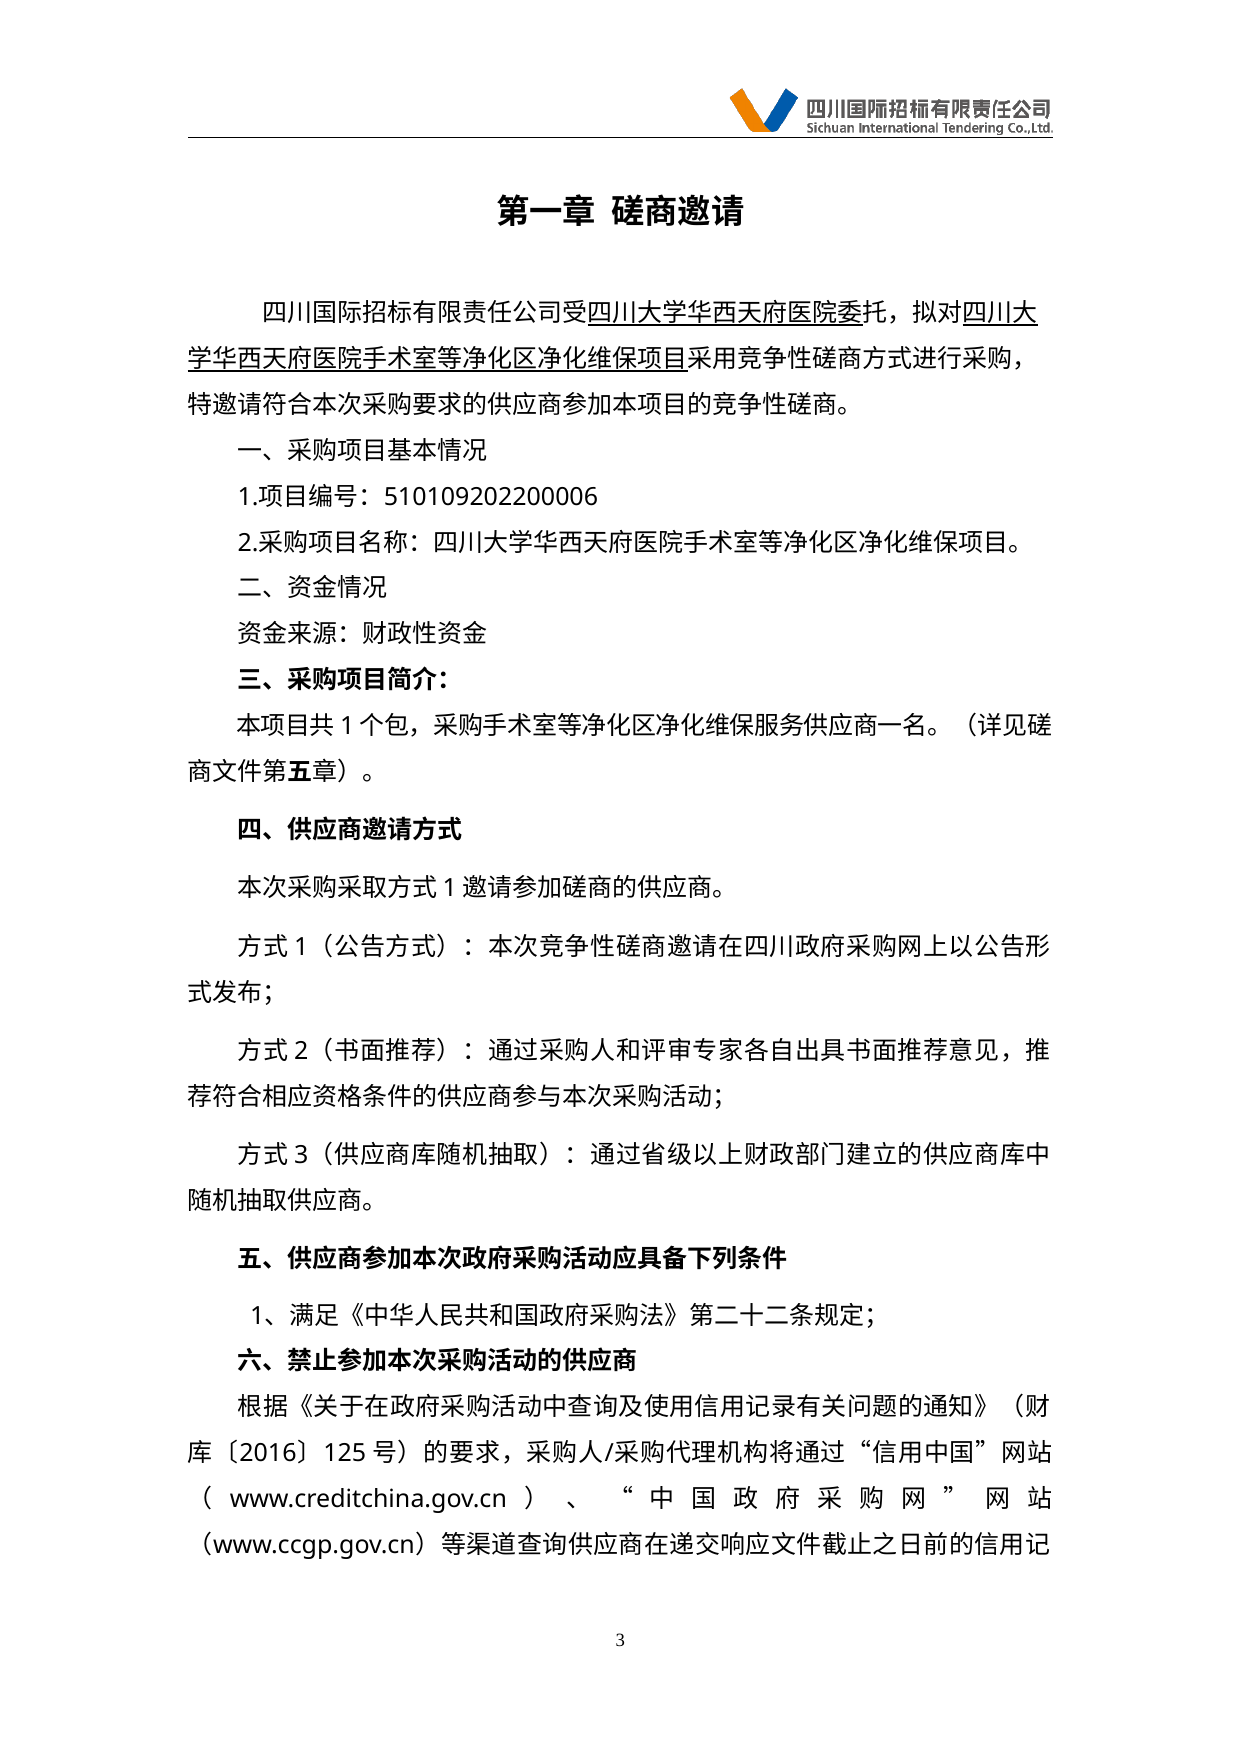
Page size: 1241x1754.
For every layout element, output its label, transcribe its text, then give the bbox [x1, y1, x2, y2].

text 五、供应商参加本次政府采购活动应具备下列条件 [187, 1231, 1053, 1277]
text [187, 1379, 1053, 1562]
text 三、采购项目简介： [187, 652, 1053, 698]
picture [729, 88, 1053, 135]
title 第一章 磋商邀请 [187, 185, 1053, 233]
text 本项目共1个包，采购手术室等净化区净化维保服务供应商一名。（详见磋商文件第五章）。 [187, 698, 1053, 789]
text 1、满足《中华人民共和国政府采购法》第二十二条规定； [187, 1289, 1053, 1333]
text 四川国际招标有限责任公司受四川大学华西天府医院委托，拟对四川大学华西天府医院手术室等净化区净化维保项目采用竞争性磋商方式进行采购，特邀请符合本次采购要求的供应商参加本项目的竞争性磋商。 [187, 285, 1053, 423]
text 四、供应商邀请方式 [187, 802, 1053, 848]
text 二、资金情况 [187, 560, 1053, 606]
text 方式1（公告方式）：本次竞争性磋商邀请在四川政府采购网上以公告形式发布； [187, 918, 1053, 1010]
text 1.项目编号：510109202200006 [187, 468, 1053, 514]
text 2.采购项目名称：四川大学华西天府医院手术室等净化区净化维保项目。 [187, 514, 1053, 560]
text 本次采购采取方式1邀请参加磋商的供应商。 [187, 860, 1053, 906]
text 方式3（供应商库随机抽取）：通过省级以上财政部门建立的供应商库中随机抽取供应商。 [187, 1127, 1053, 1218]
text 一、采购项目基本情况 [187, 423, 1053, 468]
text 方式2（书面推荐）：通过采购人和评审专家各自出具书面推荐意见，推荐符合相应资格条件的供应商参与本次采购活动； [187, 1023, 1053, 1114]
text 六、禁止参加本次采购活动的供应商 [187, 1333, 1053, 1379]
text 资金来源：财政性资金 [187, 606, 1049, 652]
